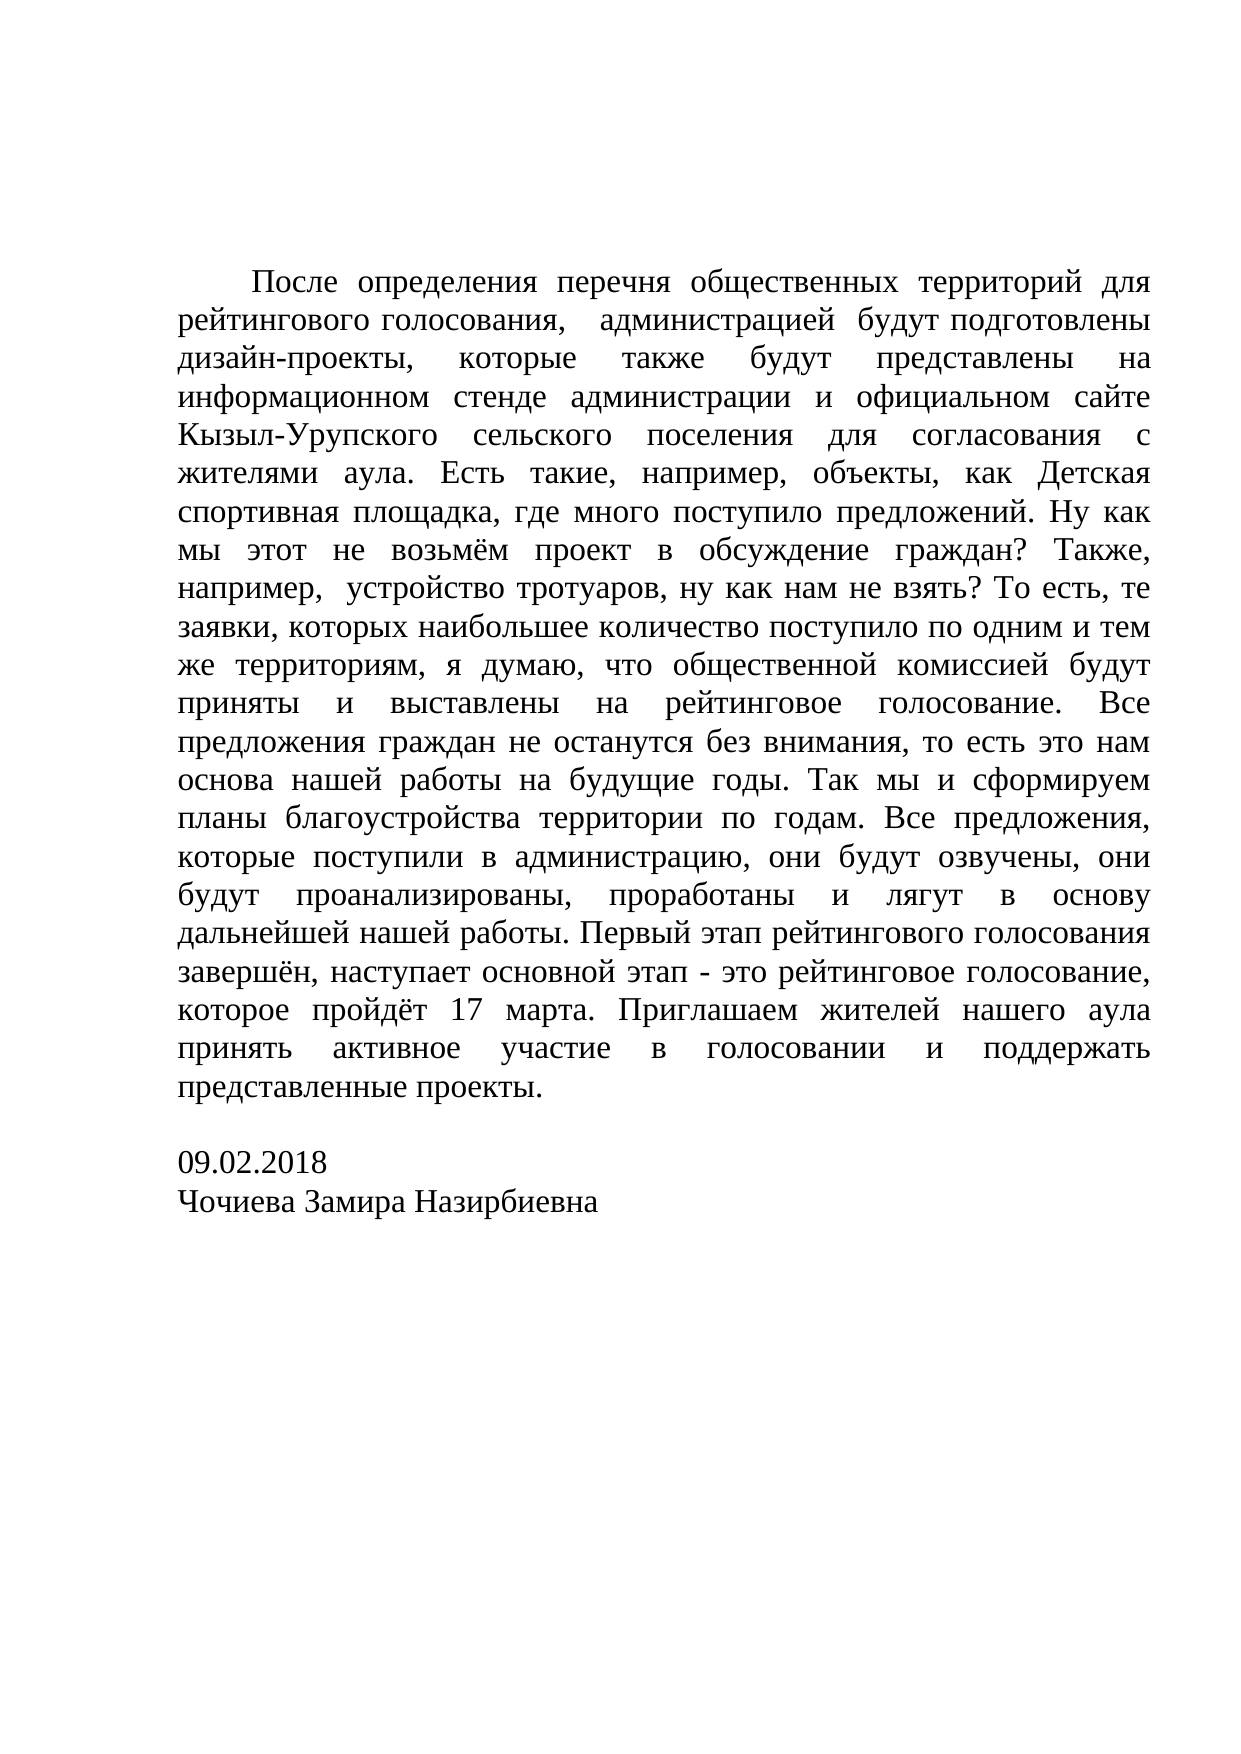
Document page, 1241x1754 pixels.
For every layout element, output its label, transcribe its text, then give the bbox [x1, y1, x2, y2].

text Чочиева Замира Назирбиевна [177, 1181, 1152, 1219]
text После определения перечня общественных территорий для рейтингового голосования, администрацией будут подготовлены дизайн-проекты, которые также будут представлены на информационном стенде администрации и официальном сайте Кызыл-Урупского сельского поселения для согласования с жителями аула. Есть такие, например, объекты, как Детская спортивная площадка, где много поступило предложений. Ну как мы этот не возьмём проект в обсуждение граждан? Также, например, устройство тротуаров, ну как нам не взять? То есть, те заявки, которых наибольшее количество поступило по одним и тем же территориям, я думаю, что общественной комиссией будут приняты и выставлены на рейтинговое голосование. Все предложения граждан не останутся без внимания, то есть это нам основа нашей работы на будущие годы. Так мы и сформируем планы благоустройства территории по годам. Все предложения, которые поступили в администрацию, они будут озвучены, они будут проанализированы, проработаны и лягут в основу дальнейшей нашей работы. Первый этап рейтингового голосования завершён, наступает основной этап - это рейтинговое голосование, которое пройдёт 17 марта. Приглашаем жителей нашего аула принять активное участие в голосовании и поддержать представленные проекты. [177, 261, 1152, 1104]
text 09.02.2018 [177, 1143, 1152, 1181]
